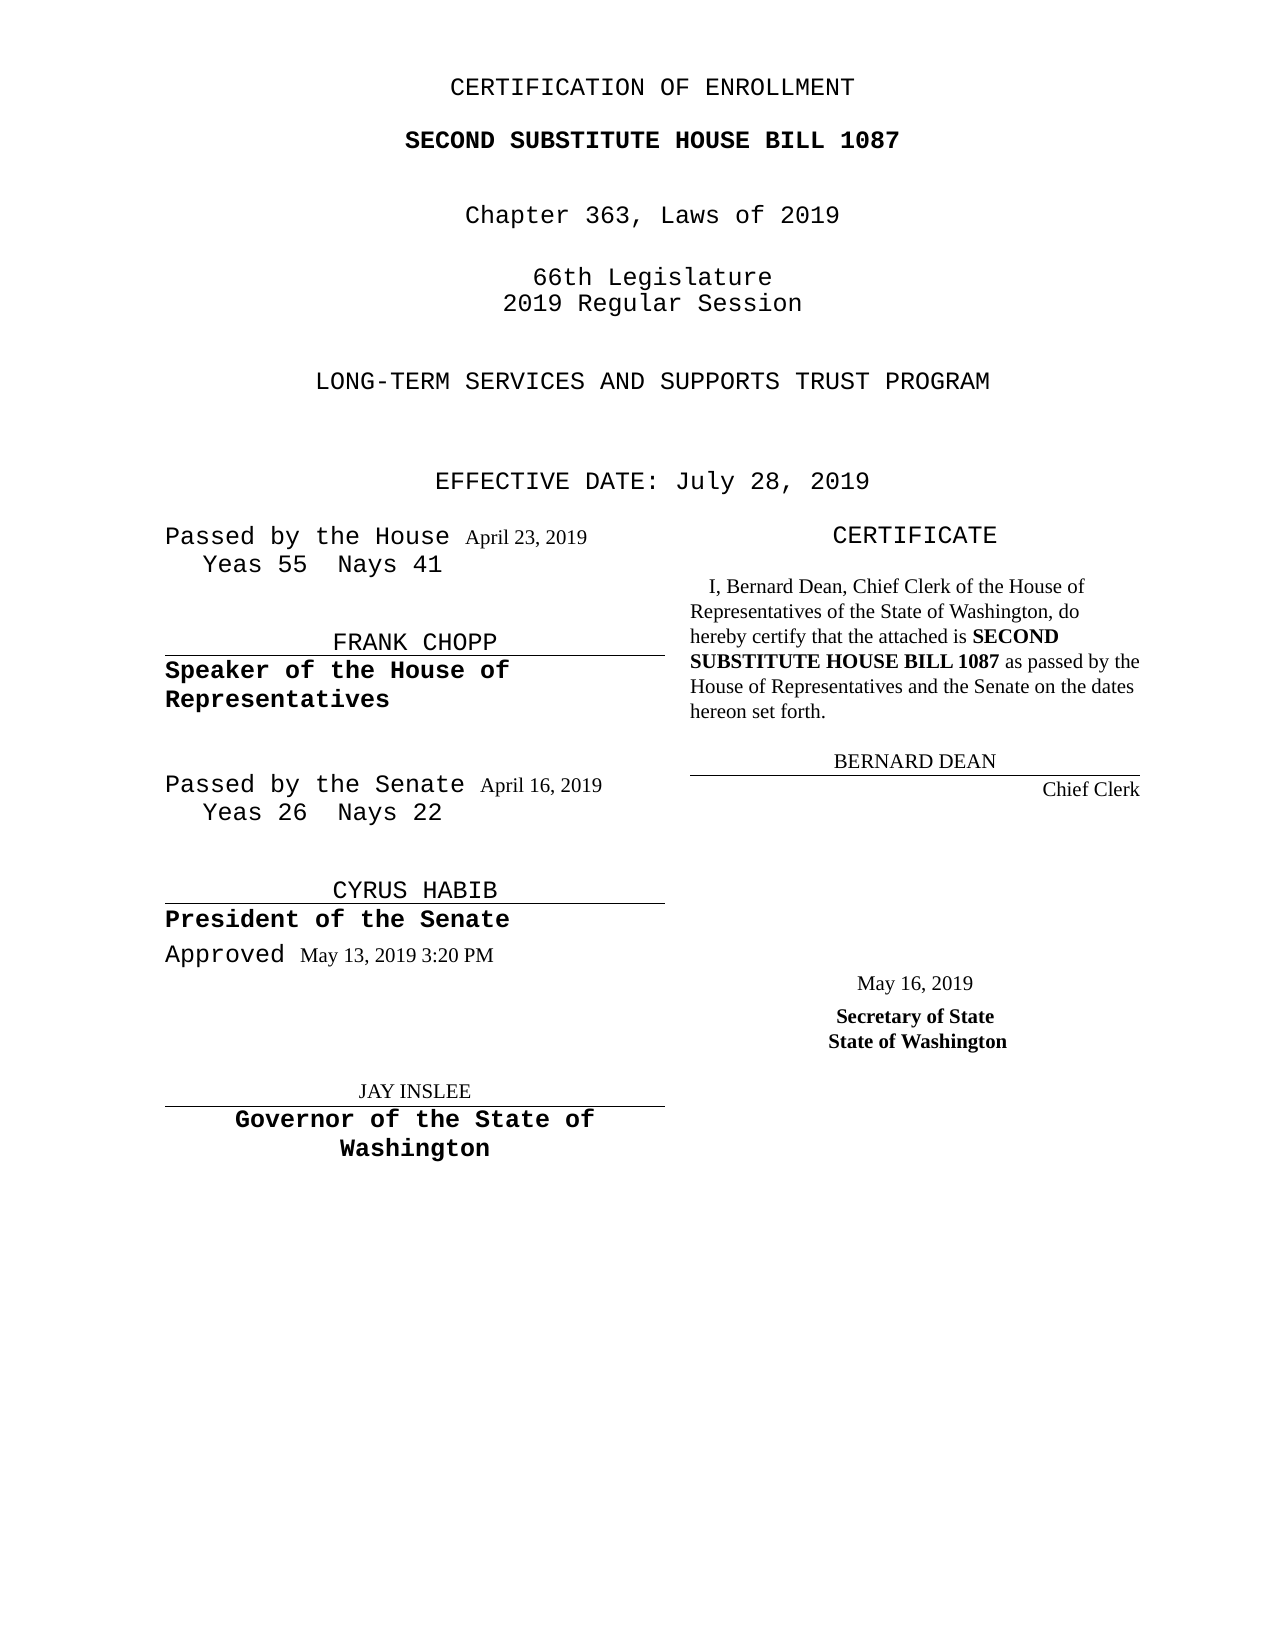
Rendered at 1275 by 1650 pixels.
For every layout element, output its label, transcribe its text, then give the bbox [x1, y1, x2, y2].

table_cell May 16, 2019 [678, 939, 1152, 999]
table_cell JAY INSLEE Governor of the State of Washington [153, 1000, 677, 1168]
table_header Passed by the House April 23, 2019 Yeas 55 Nays 41 FRANK CHOPP Speaker of the House of Representatives Passed by the Senate April 16, 2019 Yeas 26 Nays 22 CYRUS HABIB President of the Senate [153, 519, 677, 939]
text SECOND SUBSTITUTE HOUSE BILL 1087 [135, 128, 1170, 153]
table_cell Approved May 13, 2019 3:20 PM [153, 939, 677, 999]
text 66th Legislature [135, 266, 1170, 291]
text CERTIFICATION OF ENROLLMENT [135, 75, 1170, 103]
table_cell Secretary of State State of Washington [678, 1000, 1152, 1168]
text LONG-TERM SERVICES AND SUPPORTS TRUST PROGRAM [135, 369, 1170, 394]
text Chapter 363, Laws of 2019 [135, 203, 1170, 228]
text EFFECTIVE DATE: July 28, 2019 [135, 469, 1170, 494]
text 2019 Regular Session [135, 291, 1170, 319]
table_header CERTIFICATE I, Bernard Dean, Chief Clerk of the House of Representatives of the State of Washington, do hereby certify that the attached is SECOND SUBSTITUTE HOUSE BILL 1087 as passed by the House of Representatives and the Senate on the dates hereon set forth. BERNARD DEAN Chief Clerk [678, 519, 1152, 939]
